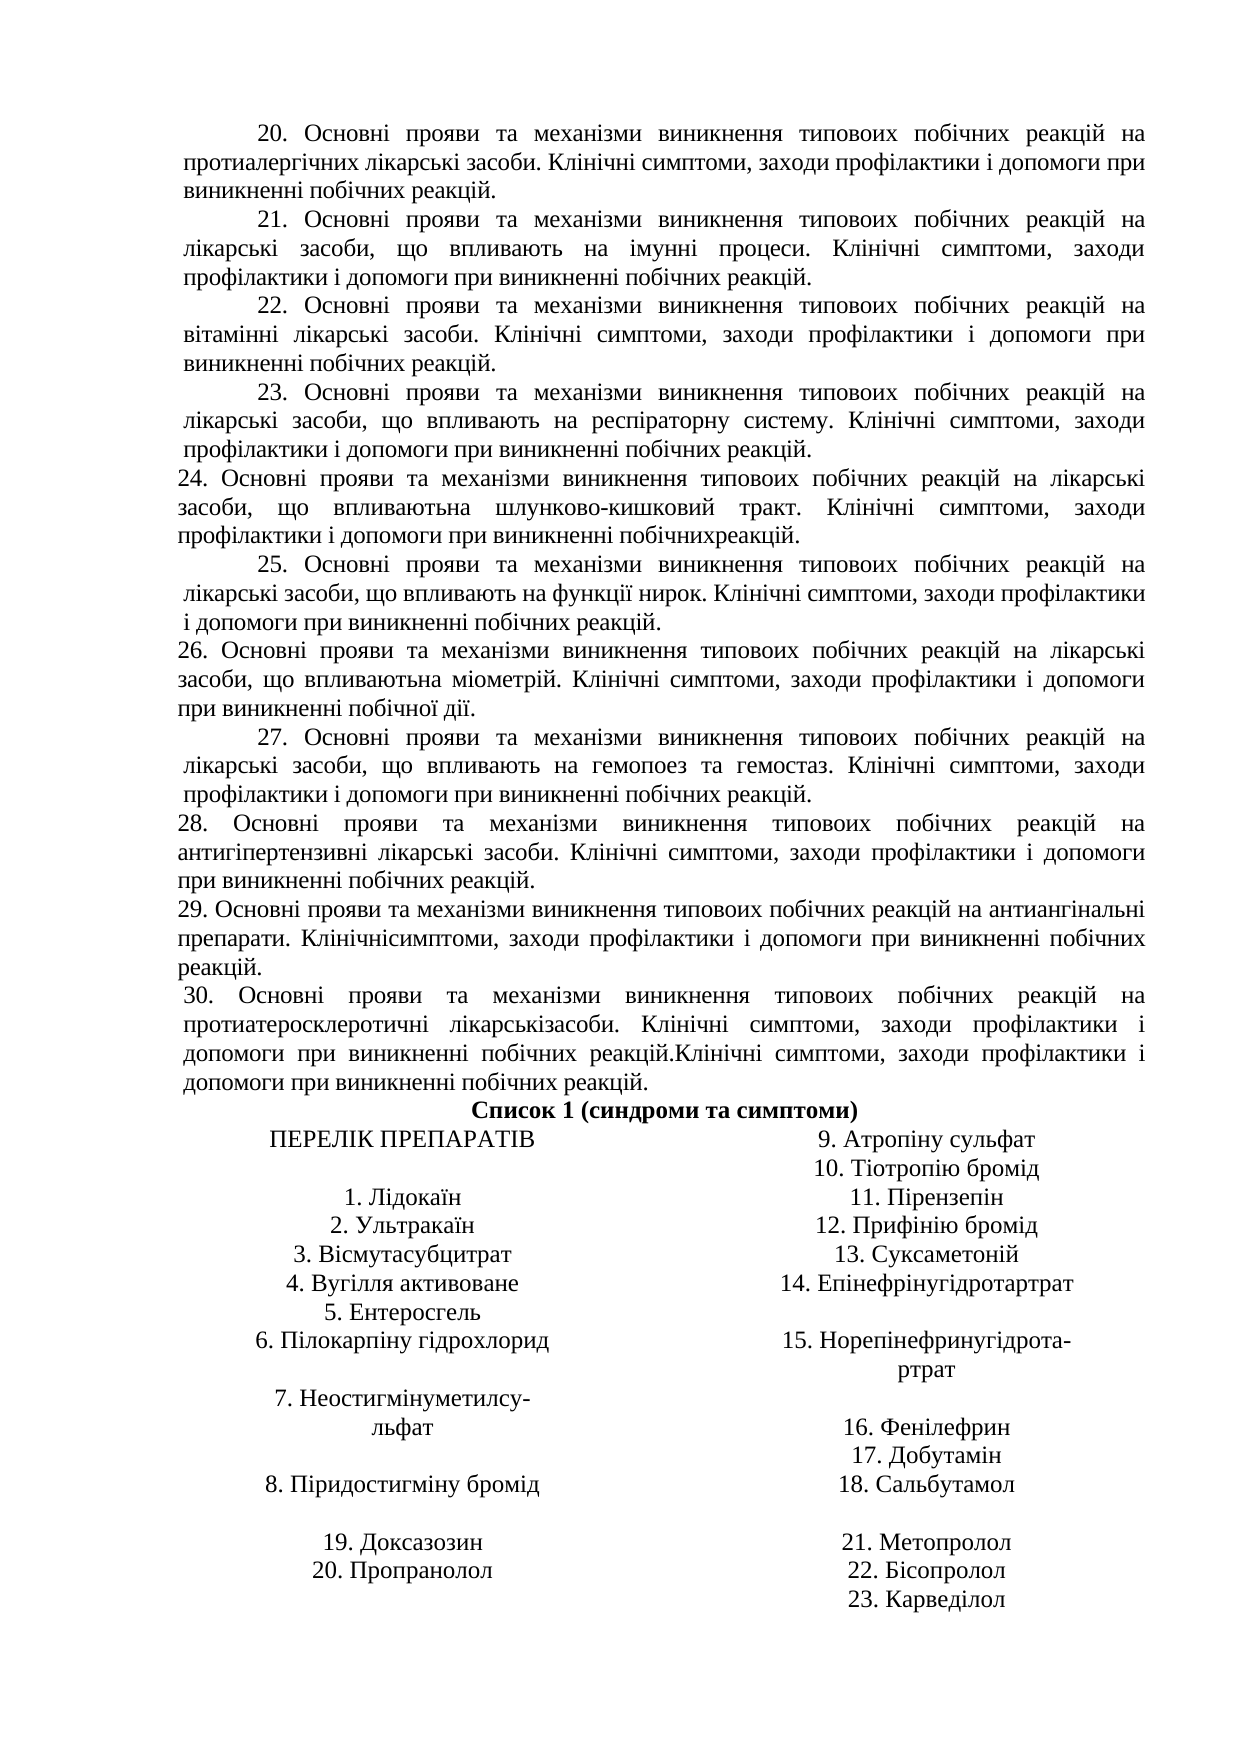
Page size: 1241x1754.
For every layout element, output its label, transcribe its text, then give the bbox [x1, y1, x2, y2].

text 23. Основні прояви та механізми виникнення типовоих побічних реакцій на лікарські засоби, що впливають на респіраторну систему. Клінічні симптоми, заходи профілактики і допомоги при виникненні побічних реакцій. [183, 377, 1146, 463]
text 10. Тіотропію бромід [707, 1153, 1146, 1182]
text 4. Вугілля активоване [183, 1268, 622, 1297]
text 21. Метопролол [707, 1527, 1146, 1556]
text 21. Основні прояви та механізми виникнення типовоих побічних реакцій на лікарські засоби, що впливають на імунні процеси. Клінічні симптоми, заходи профілактики і допомоги при виникненні побічних реакцій. [183, 204, 1146, 291]
text 19. Доксазозин [183, 1527, 622, 1556]
text 5. Ентеросгель [183, 1297, 622, 1326]
text 13. Суксаметоній [707, 1239, 1146, 1268]
text льфат [183, 1412, 622, 1441]
text 30. Основні прояви та механізми виникнення типовоих побічних реакцій на протиатеросклеротичні лікарськізасоби. Клінічні симптоми, заходи профілактики і допомоги при виникненні побічних реакцій.Клінічні симптоми, заходи профілактики і допомоги при виникненні побічних реакцій. [183, 981, 1146, 1096]
text Список 1 (синдроми та симптоми) [183, 1096, 1146, 1124]
text 25. Основні прояви та механізми виникнення типовоих побічних реакцій на лікарські засоби, що впливають на функції нирок. Клінічні симптоми, заходи профілактики і допомоги при виникненні побічних реакцій. [183, 549, 1146, 636]
text 11. Пірензепін [707, 1182, 1146, 1211]
text 20. Основні прояви та механізми виникнення типовоих побічних реакцій на протиалергічних лікарські засоби. Клінічні симптоми, заходи профілактики і допомоги при виникненні побічних реакцій. [183, 118, 1146, 204]
text 23. Карведілол [707, 1584, 1146, 1613]
text ПЕРЕЛІК ПРЕПАРАТІВ [183, 1124, 622, 1153]
text ртрат [707, 1354, 1146, 1383]
text 15. Норепінефринугідрота- [707, 1326, 1146, 1354]
text 6. Пілокарпіну гідрохлорид [183, 1326, 622, 1354]
text 14. Епінефрінугідротартрат [707, 1268, 1146, 1297]
text 29. Основні прояви та механізми виникнення типовоих побічних реакцій на антиангінальні препарати. Клінічнісимптоми, заходи профілактики і допомоги при виникненні побічних реакцій. [177, 894, 1146, 981]
text 28. Основні прояви та механізми виникнення типовоих побічних реакцій на антигіпертензивні лікарські засоби. Клінічні симптоми, заходи профілактики і допомоги при виникненні побічних реакцій. [177, 808, 1146, 894]
text 18. Сальбутамол [707, 1469, 1146, 1498]
text 17. Добутамін [707, 1441, 1146, 1469]
text 22. Бісопролол [707, 1556, 1146, 1584]
text 8. Піридостигміну бромід [183, 1469, 622, 1498]
text 9. Атропіну сульфат [707, 1124, 1146, 1153]
text 1. Лідокаїн [183, 1182, 622, 1211]
text 16. Фенілефрин [707, 1412, 1146, 1441]
text 2. Ультракаїн [183, 1211, 622, 1239]
text 22. Основні прояви та механізми виникнення типовоих побічних реакцій на вітамінні лікарські засоби. Клінічні симптоми, заходи профілактики і допомоги при виникненні побічних реакцій. [183, 291, 1146, 377]
text 24. Основні прояви та механізми виникнення типовоих побічних реакцій на лікарські засоби, що впливаютьна шлунково-кишковий тракт. Клінічні симптоми, заходи профілактики і допомоги при виникненні побічнихреакцій. [177, 463, 1146, 549]
text 27. Основні прояви та механізми виникнення типовоих побічних реакцій на лікарські засоби, що впливають на гемопоез та гемостаз. Клінічні симптоми, заходи профілактики і допомоги при виникненні побічних реакцій. [183, 722, 1146, 808]
text 12. Прифінію бромід [707, 1211, 1146, 1239]
text 7. Неостигмінуметилсу- [183, 1383, 622, 1412]
text 20. Пропранолол [183, 1556, 622, 1584]
text 26. Основні прояви та механізми виникнення типовоих побічних реакцій на лікарські засоби, що впливаютьна міометрій. Клінічні симптоми, заходи профілактики і допомоги при виникненні побічної дії. [177, 636, 1146, 722]
text 3. Вісмутасубцитрат [183, 1239, 622, 1268]
